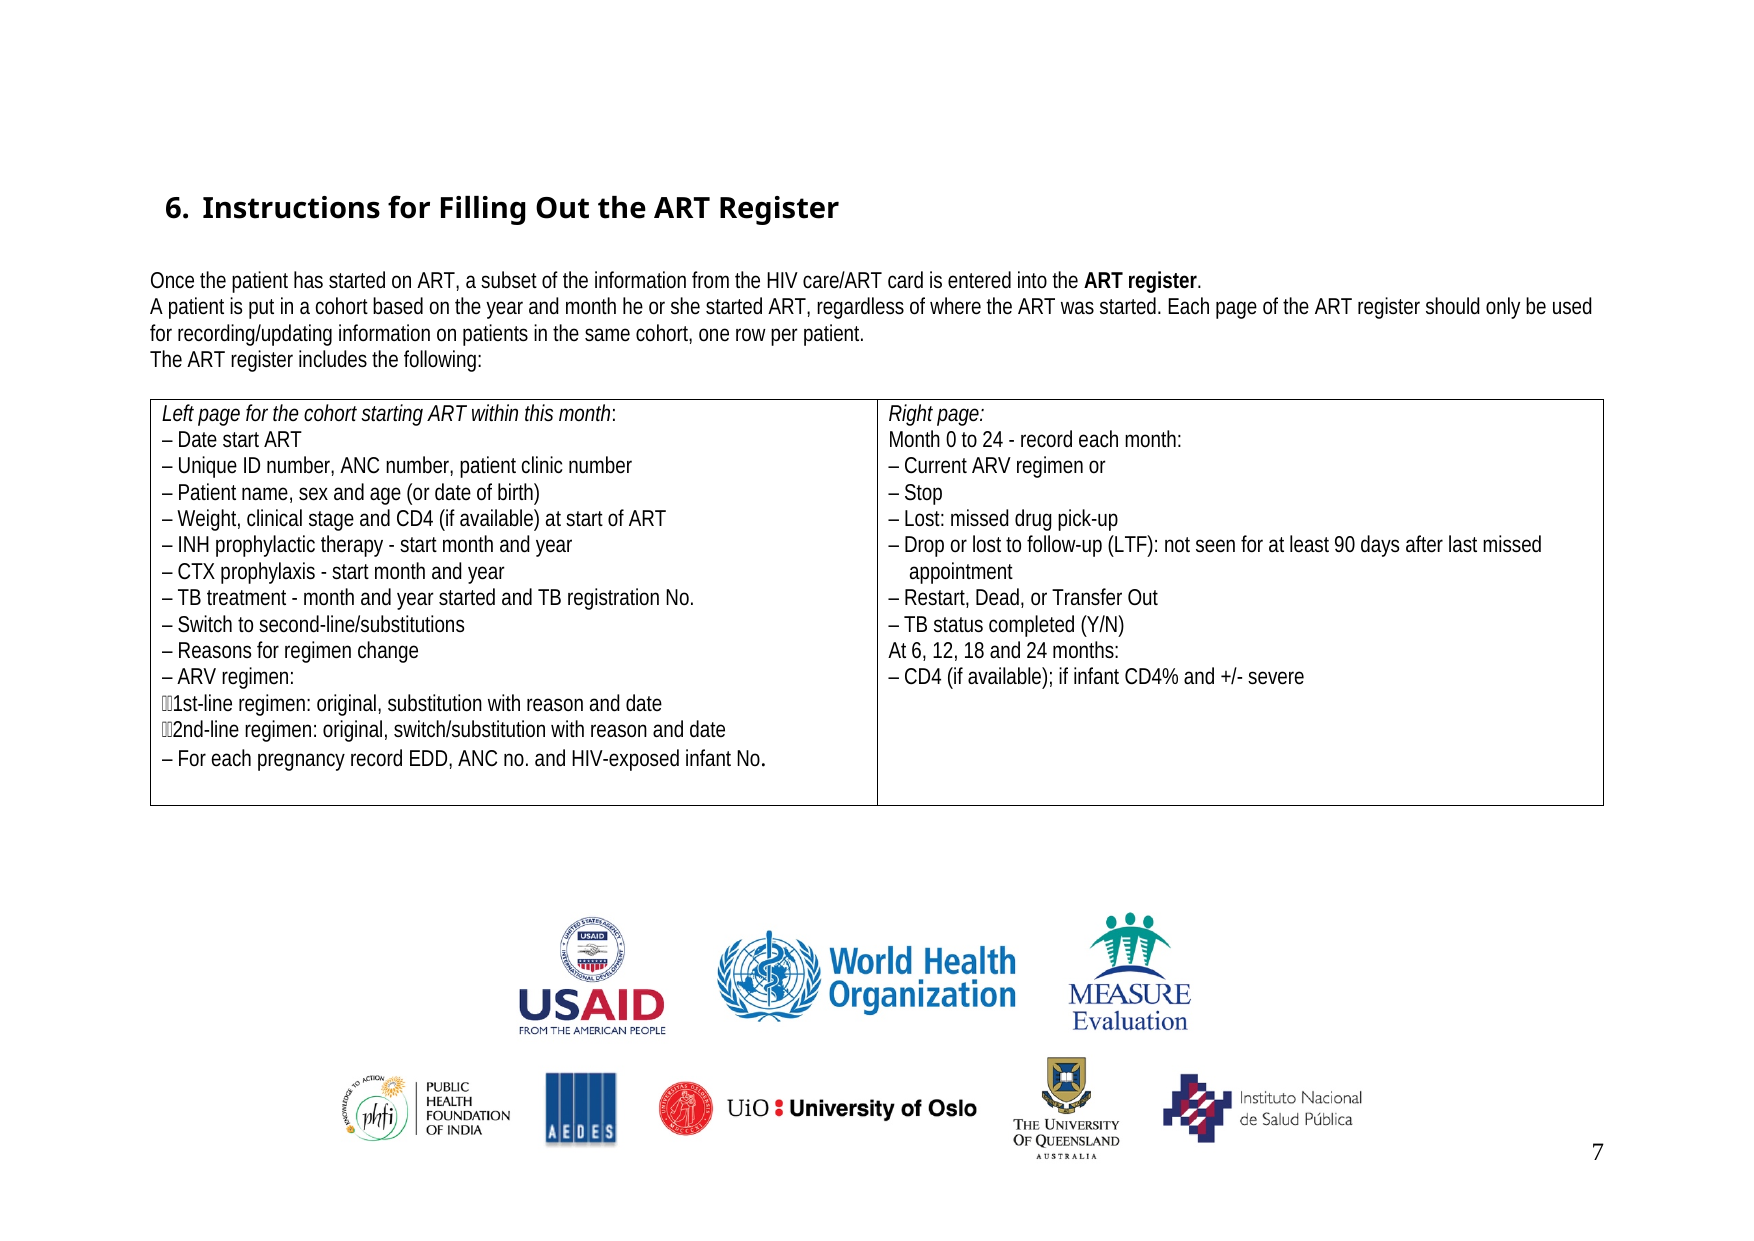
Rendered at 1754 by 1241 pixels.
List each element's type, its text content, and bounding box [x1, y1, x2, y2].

picture [308, 879, 1388, 1197]
table_header Left page for the cohort starting ART within this month: – Date start ART – Unique ID number, ANC number, patient clinic number – Patient name, sex and age (or date of birth) – Weight, clinical stage and CD4 (if available) at start of ART – INH prophylactic therapy - start month and year – CTX prophylaxis - start month and year – TB treatment - month and year started and TB registration No. – Switch to second-line/substitutions – Reasons for regimen change – ARV regimen: 1st-line regimen: original, substitution with reason and date 2nd-line regimen: original, switch/substitution with reason and date – For each pregnancy record EDD, ANC no. and HIV-exposed infant No. [151, 400, 877, 805]
text The ART register includes the following: [150, 346, 1604, 372]
list Instructions for Filling Out the ART Register [165, 187, 1604, 227]
table_header Right page: Month 0 to 24 - record each month: – Current ARV regimen or – Stop – Lost: missed drug pick-up – Drop or lost to follow-up (LTF): not seen for at least 90 days after last missed appointment – Restart, Dead, or Transfer Out – TB status completed (Y/N) At 6, 12, 18 and 24 months: – CD4 (if available); if infant CD4% and +/- severe [878, 400, 1603, 805]
text Once the patient has started on ART, a subset of the information from the HIV care/ART card is entered into the ART register. [150, 267, 1604, 293]
text A patient is put in a cohort based on the year and month he or she started ART, regardless of where the ART was started. Each page of the ART register should only be used for recording/updating information on patients in the same cohort, one row per patient. [150, 293, 1604, 346]
